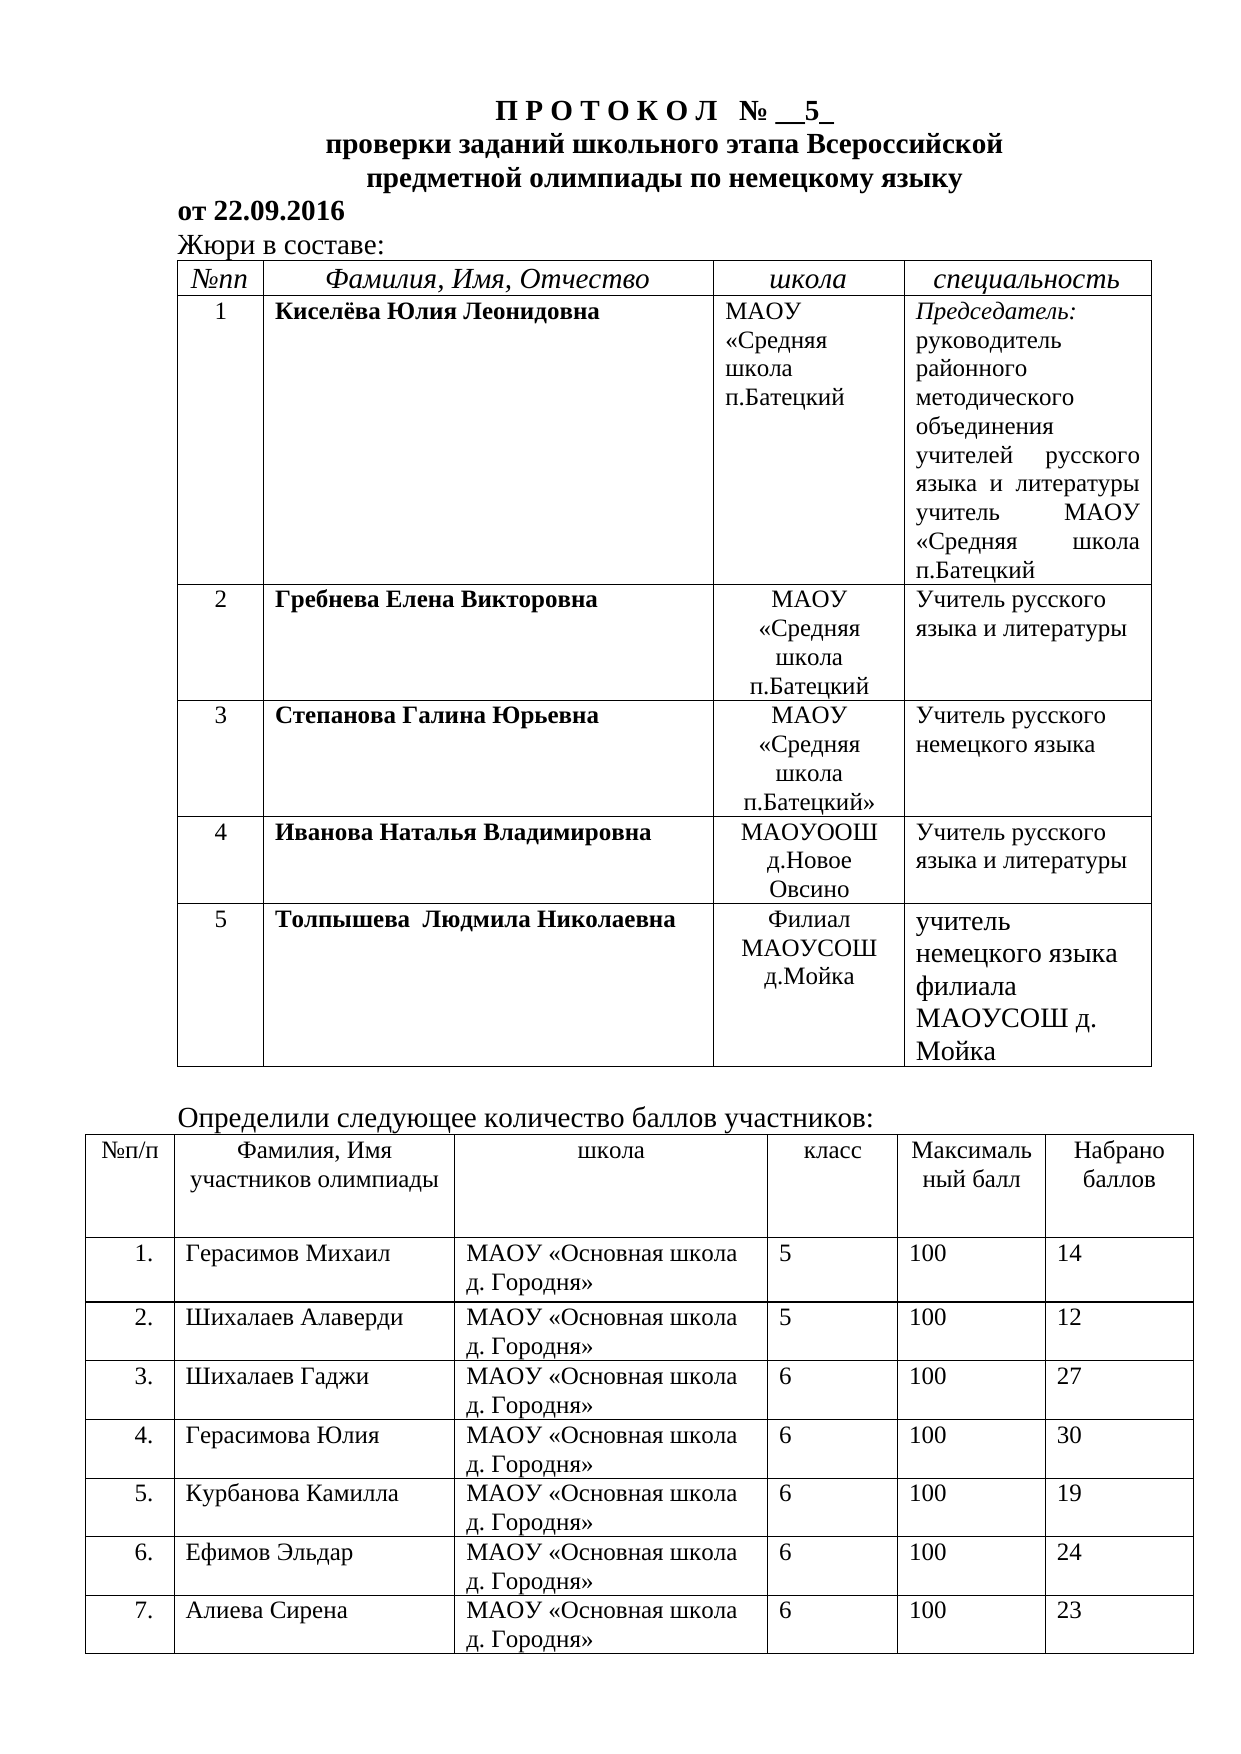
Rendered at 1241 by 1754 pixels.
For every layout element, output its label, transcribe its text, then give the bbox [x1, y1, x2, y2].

table_cell Толпышева Людмила Николаевна [264, 904, 713, 1066]
table_cell 19 [1046, 1479, 1193, 1536]
table_cell Ефимов Эльдар [175, 1537, 454, 1594]
table_cell Гребнева Елена Викторовна [264, 585, 713, 699]
table_cell МАОУ «Основная школа д. Городня» [455, 1238, 767, 1301]
table_cell МАОУ «Основная школа д. Городня» [455, 1479, 767, 1536]
text предметной олимпиады по немецкому языку [177, 160, 1152, 193]
table_header школа [455, 1135, 767, 1237]
table_cell Шихалаев Гаджи [175, 1361, 454, 1419]
table_cell Филиал МАОУСОШ д.Мойка [714, 904, 904, 1066]
table_cell Герасимов Михаил [175, 1238, 454, 1301]
table_cell [86, 1537, 174, 1594]
table_cell Киселёва Юлия Леонидовна [264, 296, 713, 583]
table_cell [86, 1479, 174, 1536]
table_cell МАОУ «Основная школа д. Городня» [455, 1361, 767, 1419]
table_cell Шихалаев Алаверди [175, 1303, 454, 1360]
table_cell 100 [898, 1479, 1045, 1536]
table_cell [86, 1420, 174, 1477]
text от 22.09.2016 [177, 193, 1152, 227]
table_cell Герасимова Юлия [175, 1420, 454, 1477]
table_cell [86, 1596, 174, 1653]
table_cell 27 [1046, 1361, 1193, 1419]
table_cell МАОУ «Средняя школа п.Батецкий [714, 296, 904, 583]
table_cell 100 [898, 1303, 1045, 1360]
table_cell 12 [1046, 1303, 1193, 1360]
table_cell МАОУ «Средняя школа п.Батецкий [714, 585, 904, 699]
table_cell 14 [1046, 1238, 1193, 1301]
table_cell 23 [1046, 1596, 1193, 1653]
table_cell 5 [768, 1238, 897, 1301]
table_header класс [768, 1135, 897, 1237]
table_header №п/п [86, 1135, 174, 1237]
table_cell МАОУ «Основная школа д. Городня» [455, 1537, 767, 1594]
table_cell Учитель русского языка и литературы [905, 585, 1151, 699]
table_cell 4 [178, 817, 263, 903]
text П Р О Т О К О Л № __5_ [177, 93, 1152, 126]
table_cell 6 [768, 1420, 897, 1477]
table_cell Учитель русского немецкого языка [905, 701, 1151, 816]
table_cell 2 [178, 585, 263, 699]
table_header Фамилия, Имя, Отчество [264, 261, 713, 295]
text Определили следующее количество баллов участников: [177, 1101, 1152, 1134]
table_header специальность [905, 261, 1151, 295]
table_cell 5 [178, 904, 263, 1066]
table_cell МАОУ «Основная школа д. Городня» [455, 1596, 767, 1653]
table_cell 100 [898, 1238, 1045, 1301]
table_cell Алиева Сирена [175, 1596, 454, 1653]
table_cell [86, 1361, 174, 1419]
table_header Максимальный балл [898, 1135, 1045, 1237]
table_cell 6 [768, 1537, 897, 1594]
table_header Набрано баллов [1046, 1135, 1193, 1237]
table_cell учитель немецкого языка филиала МАОУСОШ д. Мойка [905, 904, 1151, 1066]
table_cell 6 [768, 1479, 897, 1536]
table_cell 3 [178, 701, 263, 816]
table_header Фамилия, Имя участников олимпиады [175, 1135, 454, 1237]
table_cell МАОУ «Средняя школа п.Батецкий» [714, 701, 904, 816]
text проверки заданий школьного этапа Всероссийской [177, 126, 1152, 160]
table_cell Учитель русского языка и литературы [905, 817, 1151, 903]
table_cell Курбанова Камилла [175, 1479, 454, 1536]
table_cell 1 [178, 296, 263, 583]
table_cell 30 [1046, 1420, 1193, 1477]
table_cell 100 [898, 1537, 1045, 1594]
table_cell Иванова Наталья Владимировна [264, 817, 713, 903]
table_cell Председатель: руководитель районного методического объединения учителей русского языка и литературы учитель МАОУ «Средняя школа п.Батецкий [905, 296, 1151, 583]
table_cell [86, 1238, 174, 1301]
text Жюри в составе: [177, 227, 1152, 260]
table_cell 24 [1046, 1537, 1193, 1594]
table_header школа [714, 261, 904, 295]
table_cell МАОУ «Основная школа д. Городня» [455, 1420, 767, 1477]
table_cell 5 [768, 1303, 897, 1360]
table_cell 6 [768, 1596, 897, 1653]
table_cell 100 [898, 1420, 1045, 1477]
table_cell МАОУООШ д.Новое Овсино [714, 817, 904, 903]
table_header №пп [178, 261, 263, 295]
table_cell 6 [768, 1361, 897, 1419]
table_cell [86, 1303, 174, 1360]
table_cell 100 [898, 1596, 1045, 1653]
table_cell МАОУ «Основная школа д. Городня» [455, 1303, 767, 1360]
table_cell 100 [898, 1361, 1045, 1419]
table_cell Степанова Галина Юрьевна [264, 701, 713, 816]
